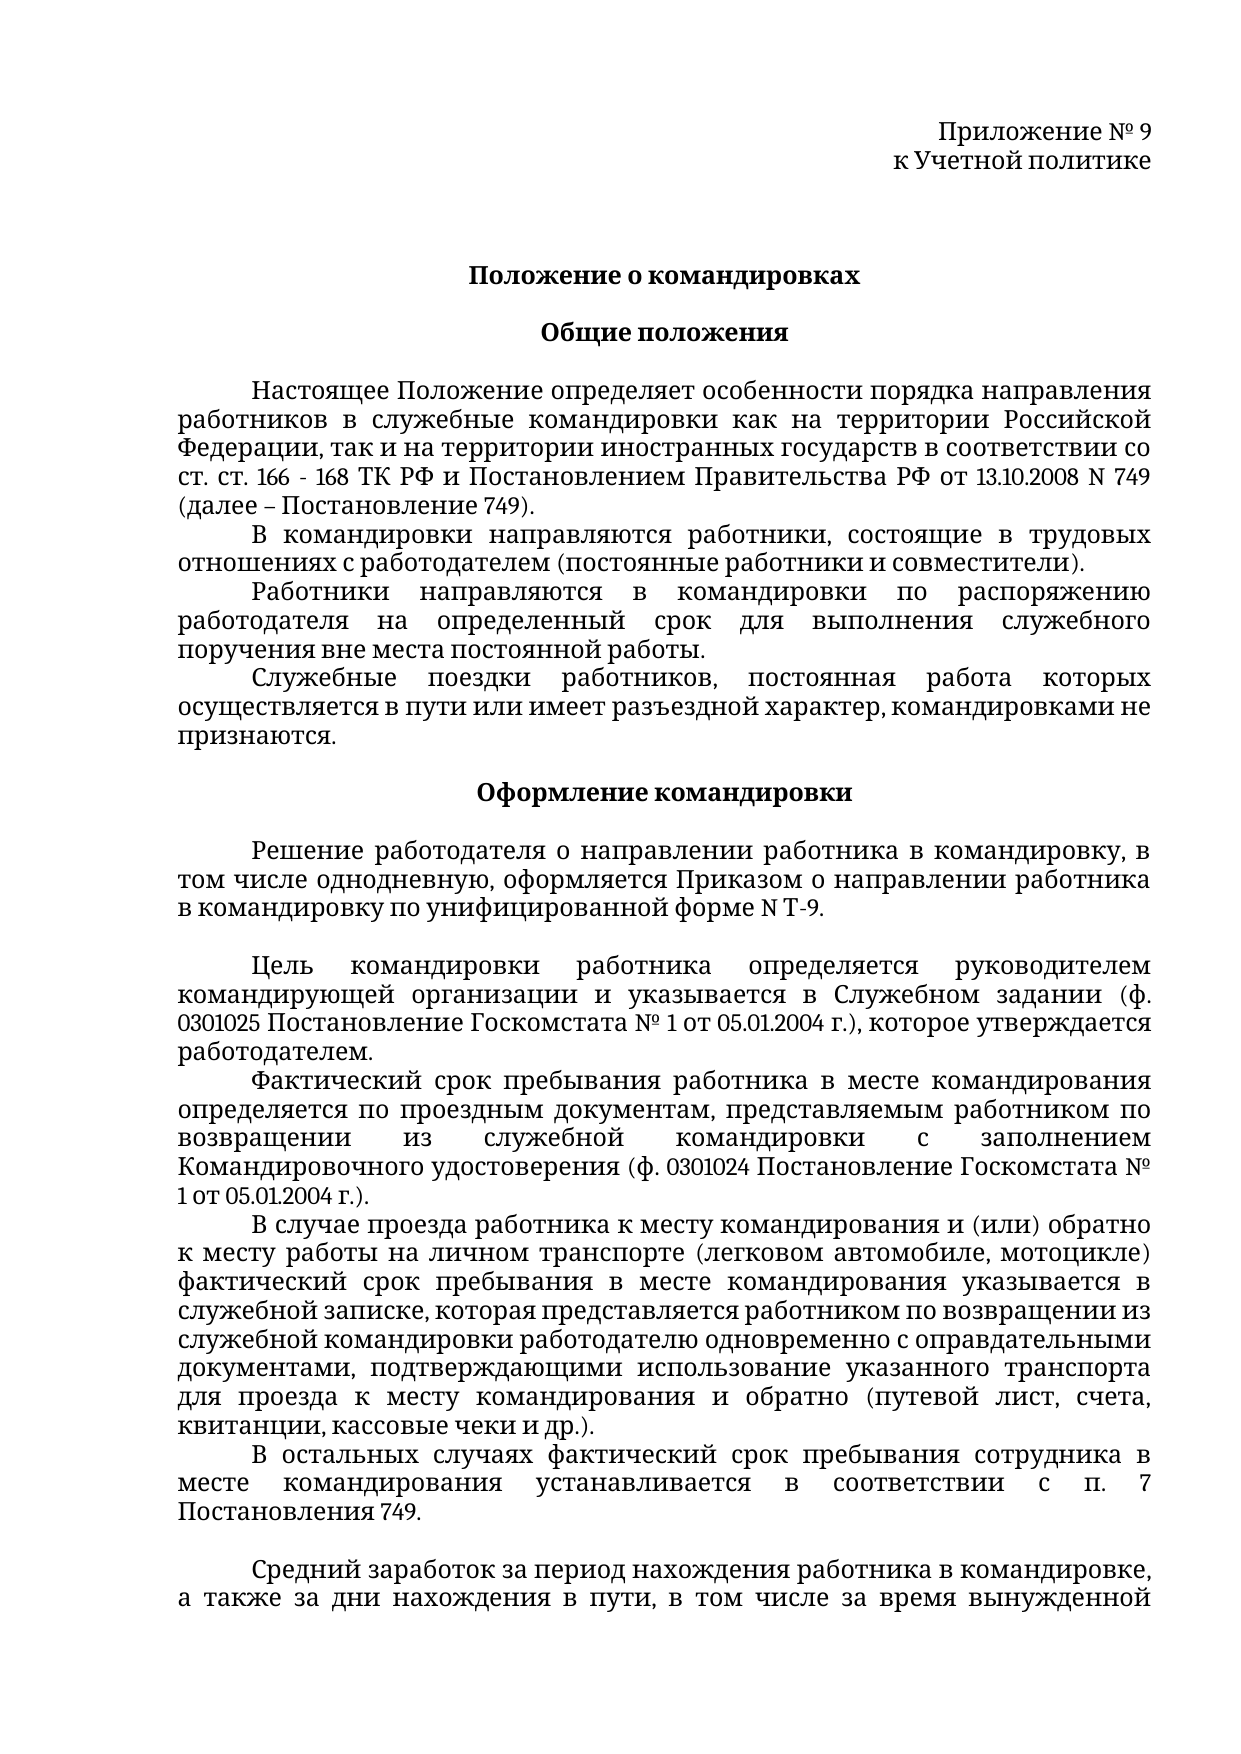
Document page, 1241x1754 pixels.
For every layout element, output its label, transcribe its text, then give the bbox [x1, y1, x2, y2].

text Общие положения [177, 319, 1152, 348]
text В командировки направляются работники, состоящие в трудовых отношениях с работодателем (постоянные работники и совместители). [177, 521, 1152, 578]
text Служебные поездки работников, постоянная работа которых осуществляется в пути или имеет разъездной характер, командировками не признаются. [177, 664, 1152, 751]
text Оформление командировки [177, 779, 1152, 808]
text Настоящее Положение определяет особенности порядка направления работников в служебные командировки как на территории Российской Федерации, так и на территории иностранных государств в соответствии со ст. ст. 166 - 168 ТК РФ и Постановлением Правительства РФ от 13.10.2008 N 749 (далее – Постановление 749). [177, 377, 1152, 521]
text В случае проезда работника к месту командирования и (или) обратно к месту работы на личном транспорте (легковом автомобиле, мотоцикле) фактический срок пребывания в месте командирования указывается в служебной записке, которая представляется работником по возвращении из служебной командировки работодателю одновременно с оправдательными документами, подтверждающими использование указанного транспорта для проезда к месту командирования и обратно (путевой лист, счета, квитанции, кассовые чеки и др.). [177, 1211, 1152, 1441]
text Цель командировки работника определяется руководителем командирующей организации и указывается в Служебном задании (ф. 0301025 Постановление Госкомстата № 1 от 05.01.2004 г.), которое утверждается работодателем. [177, 952, 1152, 1067]
text Положение о командировках [177, 262, 1152, 291]
text Работники направляются в командировки по распоряжению работодателя на определенный срок для выполнения служебного поручения вне места постоянной работы. [177, 578, 1152, 664]
text Фактический срок пребывания работника в месте командирования определяется по проездным документам, представляемым работником по возвращении из служебной командировки с заполнением Командировочного удостоверения (ф. 0301024 Постановление Госкомстата № 1 от 05.01.2004 г.). [177, 1067, 1152, 1211]
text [177, 1556, 1152, 1613]
text В остальных случаях фактический срок пребывания сотрудника в месте командирования устанавливается в соответствии с п. 7 Постановления 749. [177, 1441, 1152, 1527]
text Решение работодателя о направлении работника в командировку, в том числе однодневную, оформляется Приказом о направлении работника в командировку по унифицированной форме N Т-9. [177, 837, 1152, 923]
text к Учетной политике [177, 147, 1152, 176]
text Приложение № 9 [177, 118, 1152, 147]
